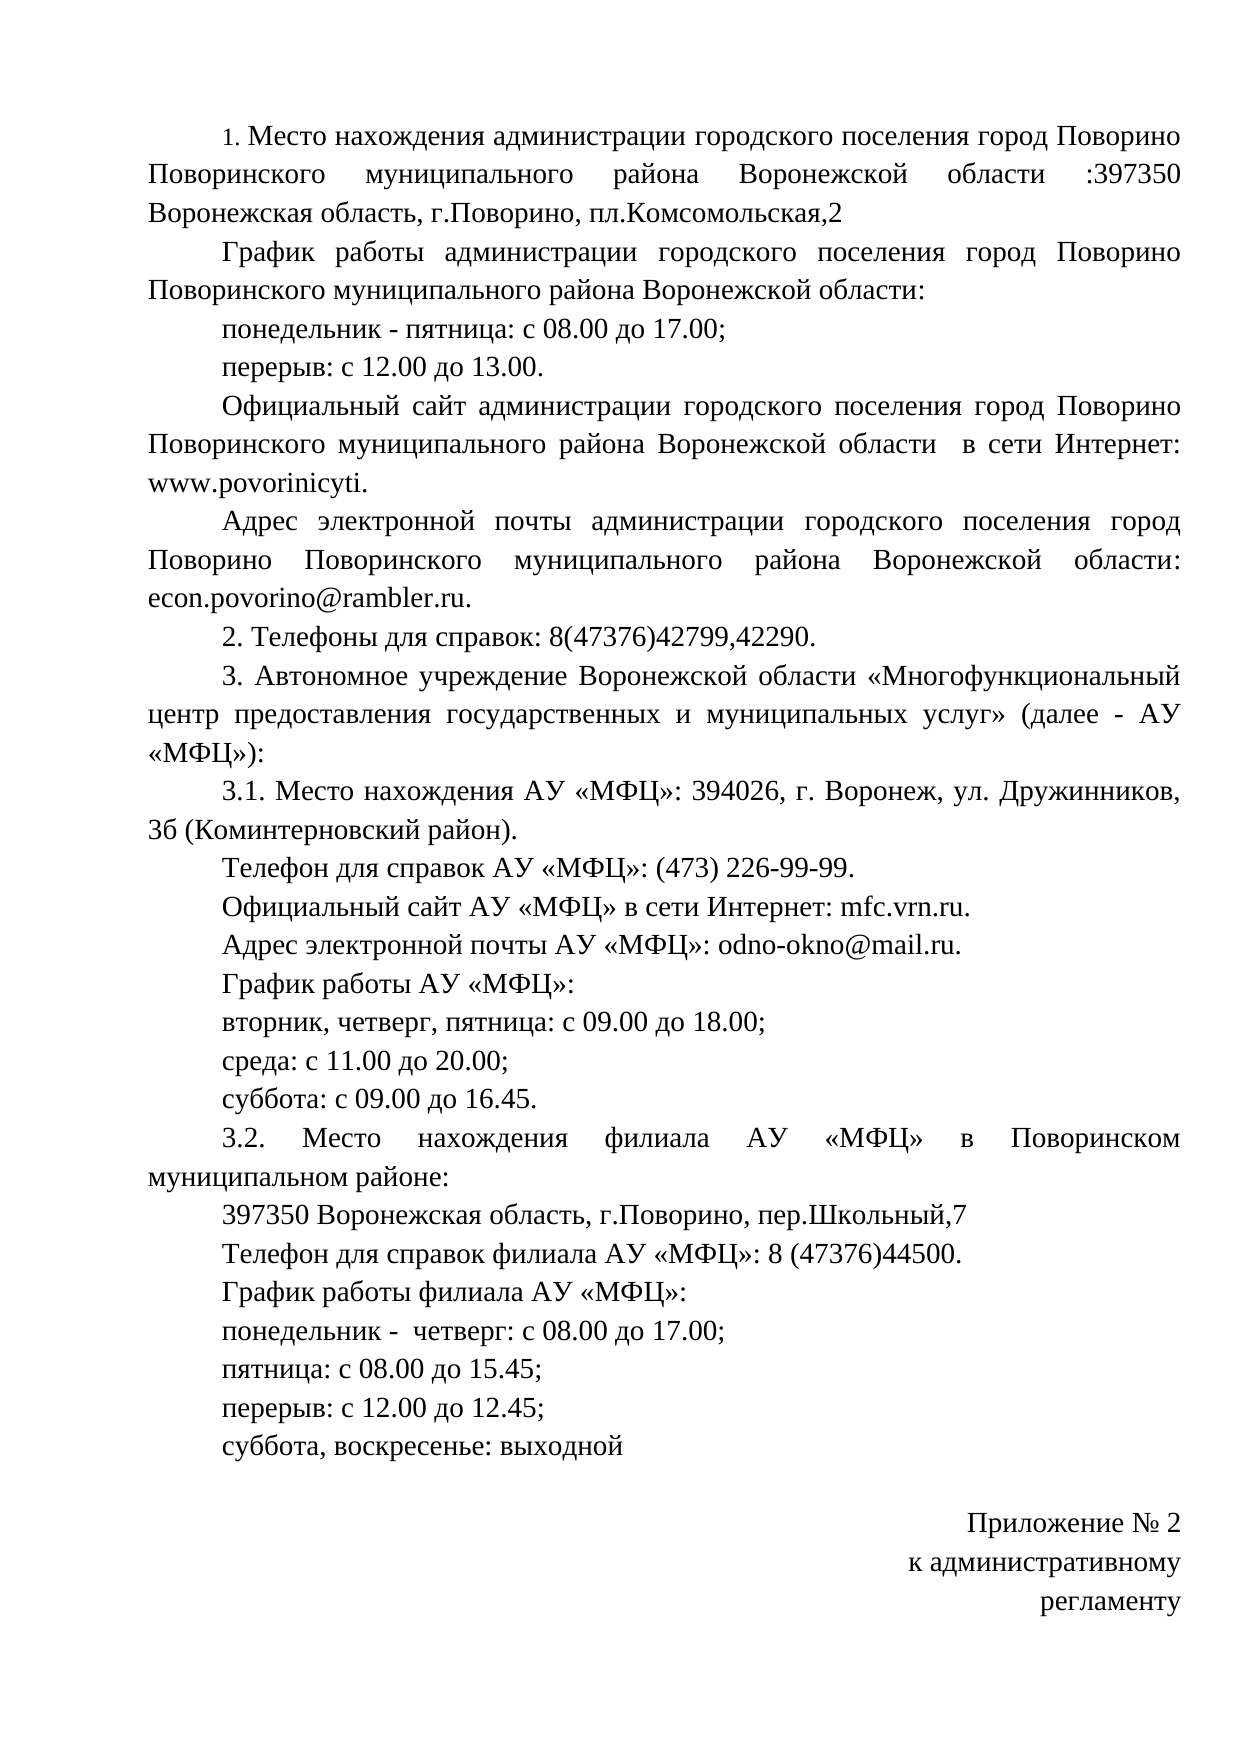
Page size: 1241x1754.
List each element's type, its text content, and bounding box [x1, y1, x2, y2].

text пятница: с 08.00 до 15.45; [148, 1351, 1181, 1385]
text Телефон для справок АУ «МФЦ»: (473) 226-99-99. [148, 850, 1181, 884]
text График работы администрации городского поселения город Поворино Поворинского муниципального района Воронежской области: [148, 234, 1181, 306]
text 3.1. Место нахождения АУ «МФЦ»: 394026, г. Воронеж, ул. Дружинников, 3б (Коминтерновский район). [148, 773, 1181, 845]
text Официальный сайт администрации городского поселения город Поворино Поворинского муниципального района Воронежской области в сети Интернет: www.povorinicyti. [148, 388, 1181, 498]
text График работы филиала АУ «МФЦ»: [148, 1274, 1181, 1308]
text 3.2. Место нахождения филиала АУ «МФЦ» в Поворинском муниципальном районе: [148, 1120, 1181, 1192]
text Адрес электронной почты администрации городского поселения город Поворино Поворинского муниципального района Воронежской области: econ.povorino@rambler.ru. [148, 503, 1181, 614]
text Приложение № 2 [148, 1506, 1181, 1539]
text 2. Телефоны для справок: 8(47376)42799,42290. [148, 619, 1181, 653]
text вторник, четверг, пятница: с 09.00 до 18.00; [148, 1004, 1181, 1038]
text понедельник - пятница: с 08.00 до 17.00; [148, 311, 1181, 344]
text среда: с 11.00 до 20.00; [148, 1043, 1181, 1077]
text регламенту [148, 1583, 1181, 1616]
text Адрес электронной почты АУ «МФЦ»: odno-okno@mail.ru. [148, 927, 1181, 961]
text к административному [148, 1544, 1181, 1578]
text суббота, воскресенье: выходной [148, 1428, 1181, 1462]
text суббота: с 09.00 до 16.45. [148, 1082, 1181, 1115]
text перерыв: с 12.00 до 13.00. [148, 349, 1181, 383]
text понедельник - четверг: с 08.00 до 17.00; [148, 1313, 1181, 1346]
text Телефон для справок филиала АУ «МФЦ»: 8 (47376)44500. [148, 1236, 1181, 1269]
text перерыв: с 12.00 до 12.45; [148, 1390, 1181, 1423]
text Официальный сайт АУ «МФЦ» в сети Интернет: mfc.vrn.ru. [148, 889, 1181, 922]
text 1. Место нахождения администрации городского поселения город Поворино Поворинского муниципального района Воронежской области :397350 Воронежская область, г.Поворино, пл.Комсомольская,2 [148, 118, 1181, 229]
text График работы АУ «МФЦ»: [148, 966, 1181, 999]
text 3. Автономное учреждение Воронежской области «Многофункциональный центр предоставления государственных и муниципальных услуг» (далее - АУ «МФЦ»): [148, 658, 1181, 768]
text 397350 Воронежская область, г.Поворино, пер.Школьный,7 [148, 1197, 1181, 1231]
